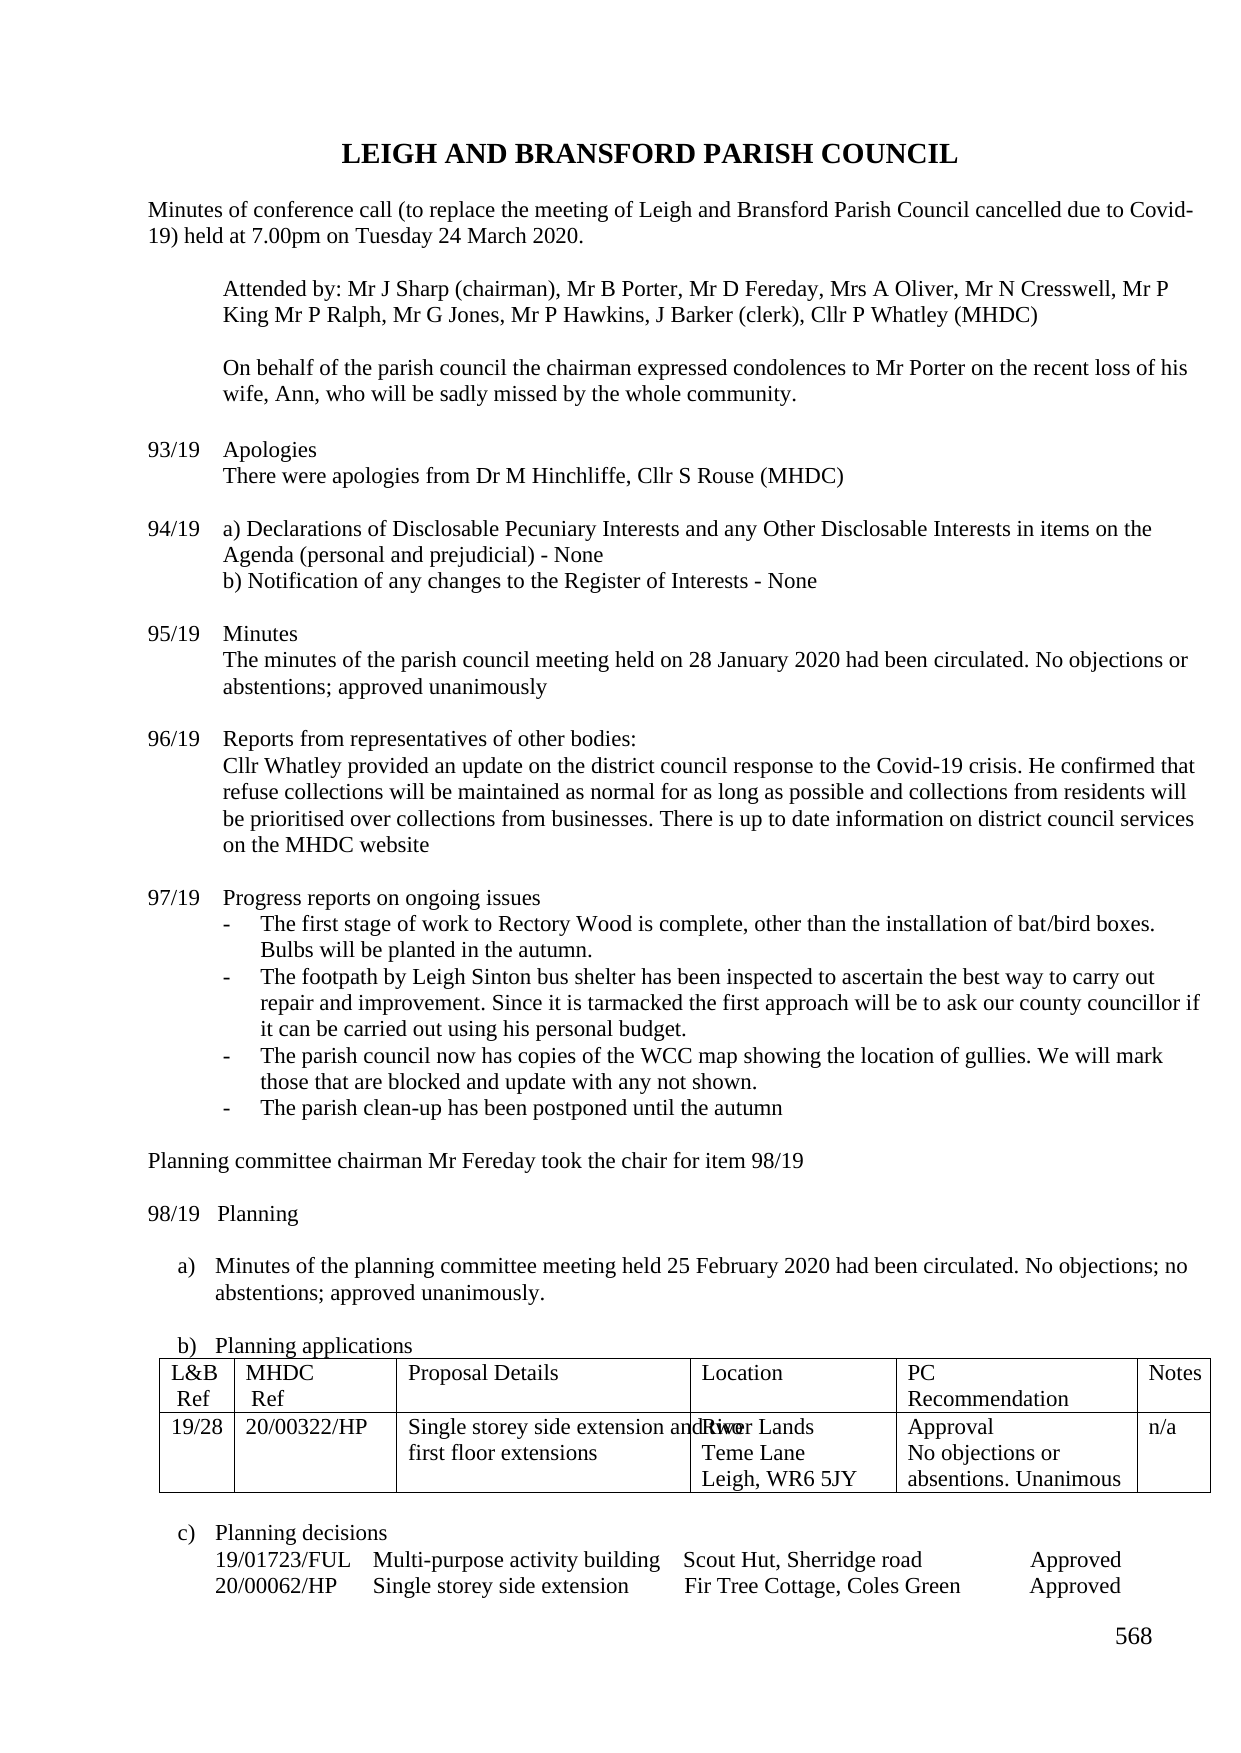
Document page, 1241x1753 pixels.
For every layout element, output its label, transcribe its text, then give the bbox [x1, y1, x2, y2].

list The first stage of work to Rectory Wood is complete, other than the installation of bat/bird boxes. Bulbs will be planted in the autumn. [223, 910, 1203, 963]
table_header Location [691, 1359, 896, 1412]
table_cell 20/00322/HP [235, 1413, 396, 1492]
list Planning applications [177, 1332, 1217, 1358]
list 19/01723/FUL Multi-purpose activity building Scout Hut, Sherridge road Approved [215, 1546, 1152, 1572]
list The parish clean-up has been postponed until the autumn [223, 1094, 1203, 1121]
text Minutes of conference call (to replace the meeting of Leigh and Bransford Parish Council cancelled due to Covid-19) held at 7.00pm on Tuesday 24 March 2020. [148, 196, 1203, 249]
table_cell Single storey side extension and two first floor extensions [397, 1413, 690, 1492]
table_cell River Lands Teme Lane Leigh, WR6 5JY [691, 1413, 896, 1492]
text The minutes of the parish council meeting held on 28 January 2020 had been circulated. No objections or abstentions; approved unanimously [223, 646, 1203, 699]
table_header L&B Ref [160, 1359, 234, 1412]
text Planning committee chairman Mr Fereday took the chair for item 98/19 [148, 1147, 1203, 1173]
text 97/19 Progress reports on ongoing issues [148, 884, 1203, 910]
table_header MHDC Ref [235, 1359, 396, 1412]
text 93/19 Apologies [148, 436, 1203, 462]
text b) Notification of any changes to the Register of Interests - None [148, 567, 1203, 594]
text Attended by: Mr J Sharp (chairman), Mr B Porter, Mr D Fereday, Mrs A Oliver, Mr N Cresswell, Mr P King Mr P Ralph, Mr G Jones, Mr P Hawkins, J Barker (clerk), Cllr P Whatley (MHDC) [223, 275, 1203, 328]
list Minutes of the planning committee meeting held 25 February 2020 had been circulated. No objections; no abstentions; approved unanimously. [177, 1253, 1217, 1305]
text There were apologies from Dr M Hinchliffe, Cllr S Rouse (MHDC) [223, 462, 1203, 488]
list Planning decisions [177, 1519, 1152, 1546]
list The parish council now has copies of the WCC map showing the location of gullies. We will mark those that are blocked and update with any not shown. [223, 1042, 1203, 1094]
list The footpath by Leigh Sinton bus shelter has been inspected to ascertain the best way to carry out repair and improvement. Since it is tarmacked the first approach will be to ask our county councillor if it can be carried out using his personal budget. [223, 963, 1203, 1042]
table_cell 19/28 [160, 1413, 234, 1492]
table_cell Approval No objections or absentions. Unanimous [897, 1413, 1137, 1492]
table_header Notes [1138, 1359, 1210, 1412]
text Cllr Whatley provided an update on the district council response to the Covid-19 crisis. He confirmed that refuse collections will be maintained as normal for as long as possible and collections from residents will be prioritised over collections from businesses. There is up to date information on district council services on the MHDC website [223, 752, 1203, 857]
text 94/19 a) Declarations of Disclosable Pecuniary Interests and any Other Disclosable Interests in items on the Agenda (personal and prejudicial) - None [148, 515, 1203, 567]
table_cell n/a [1138, 1413, 1210, 1492]
text 96/19 Reports from representatives of other bodies: [148, 726, 1203, 752]
table_header PC Recommendation [897, 1359, 1137, 1412]
list 20/00062/HP Single storey side extension Fir Tree Cottage, Coles Green Approved [215, 1572, 1187, 1598]
text 95/19 Minutes [148, 620, 1203, 646]
text On behalf of the parish council the chairman expressed condolences to Mr Porter on the recent loss of his wife, Ann, who will be sadly missed by the whole community. [223, 354, 1203, 407]
text 98/19 Planning [148, 1200, 1217, 1226]
table_header Proposal Details [397, 1359, 690, 1412]
subtitle LEIGH AND BRANSFORD PARISH COUNCIL [148, 136, 1152, 170]
